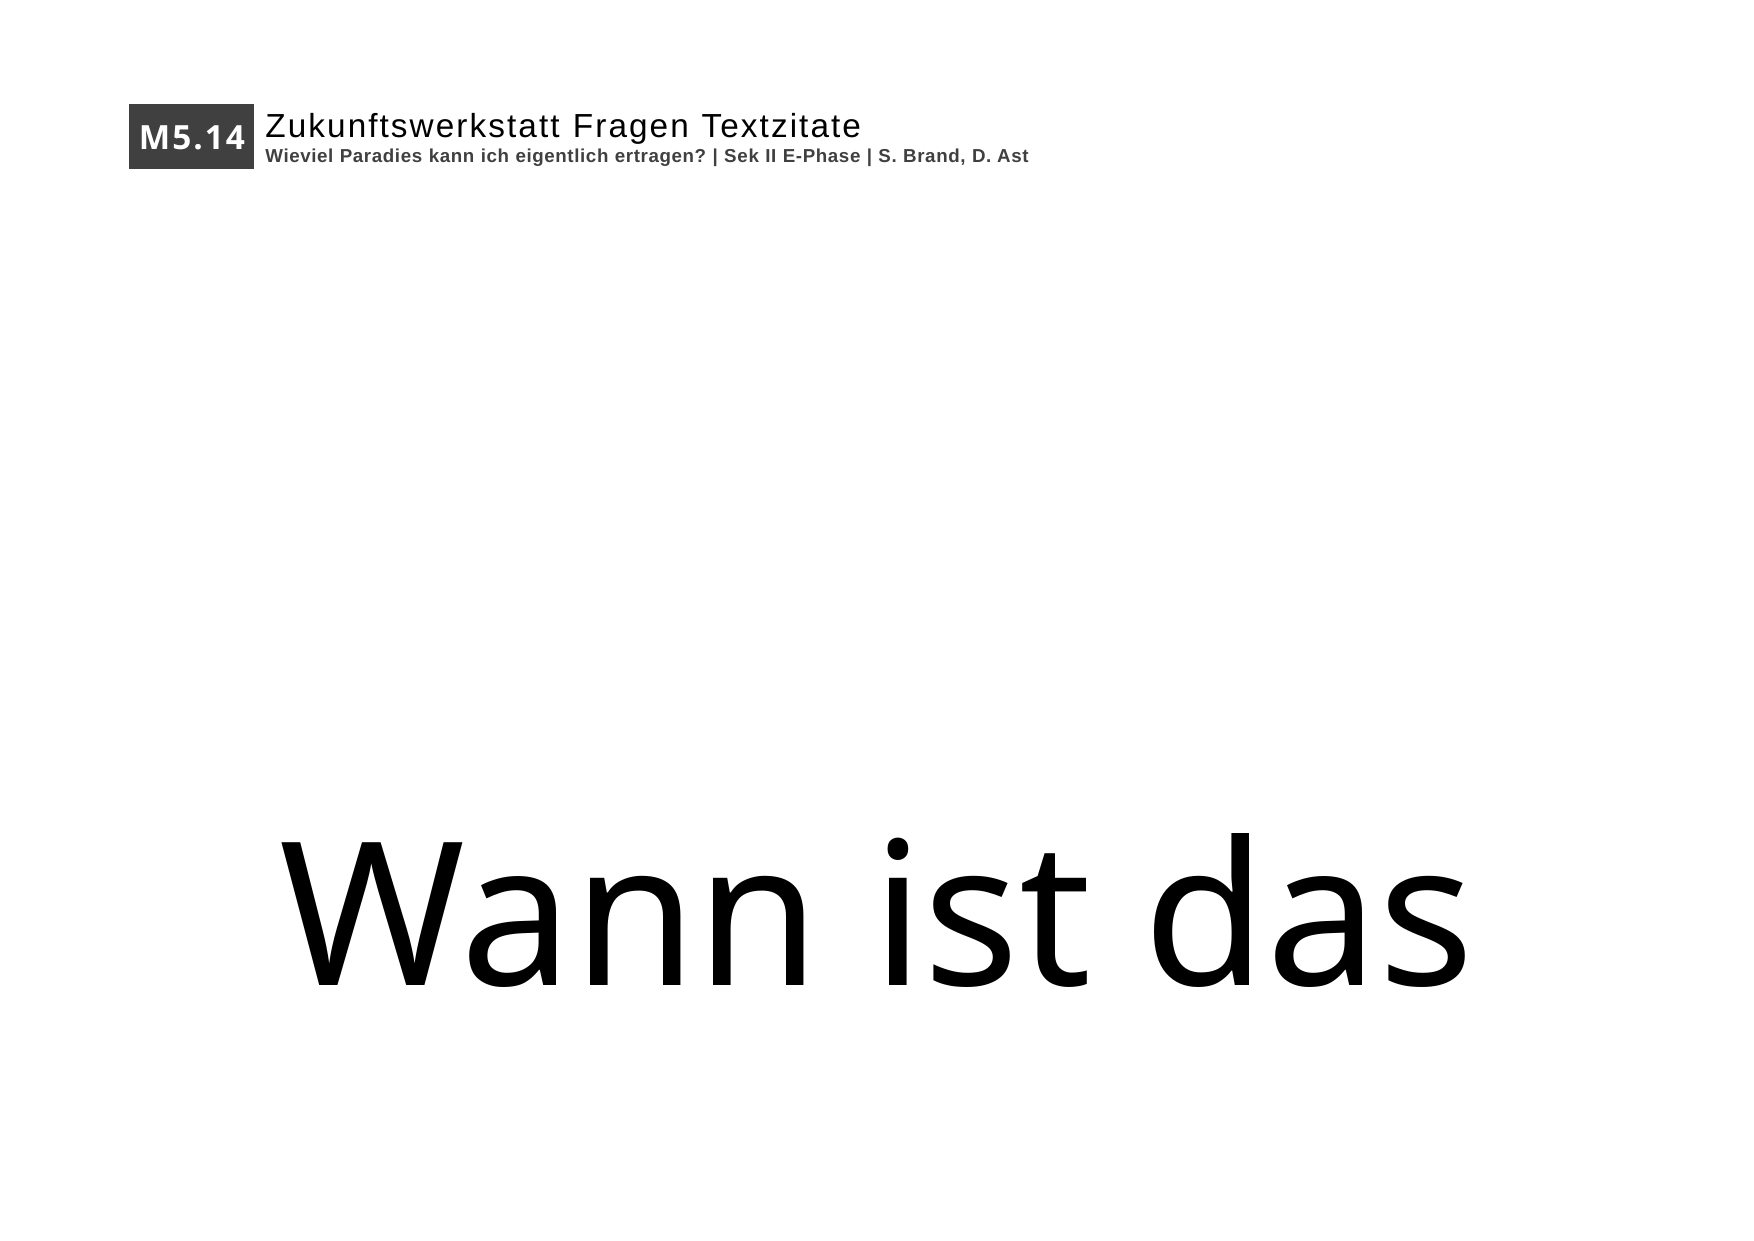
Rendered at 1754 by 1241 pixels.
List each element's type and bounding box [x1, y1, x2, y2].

text [118, 771, 1636, 1043]
